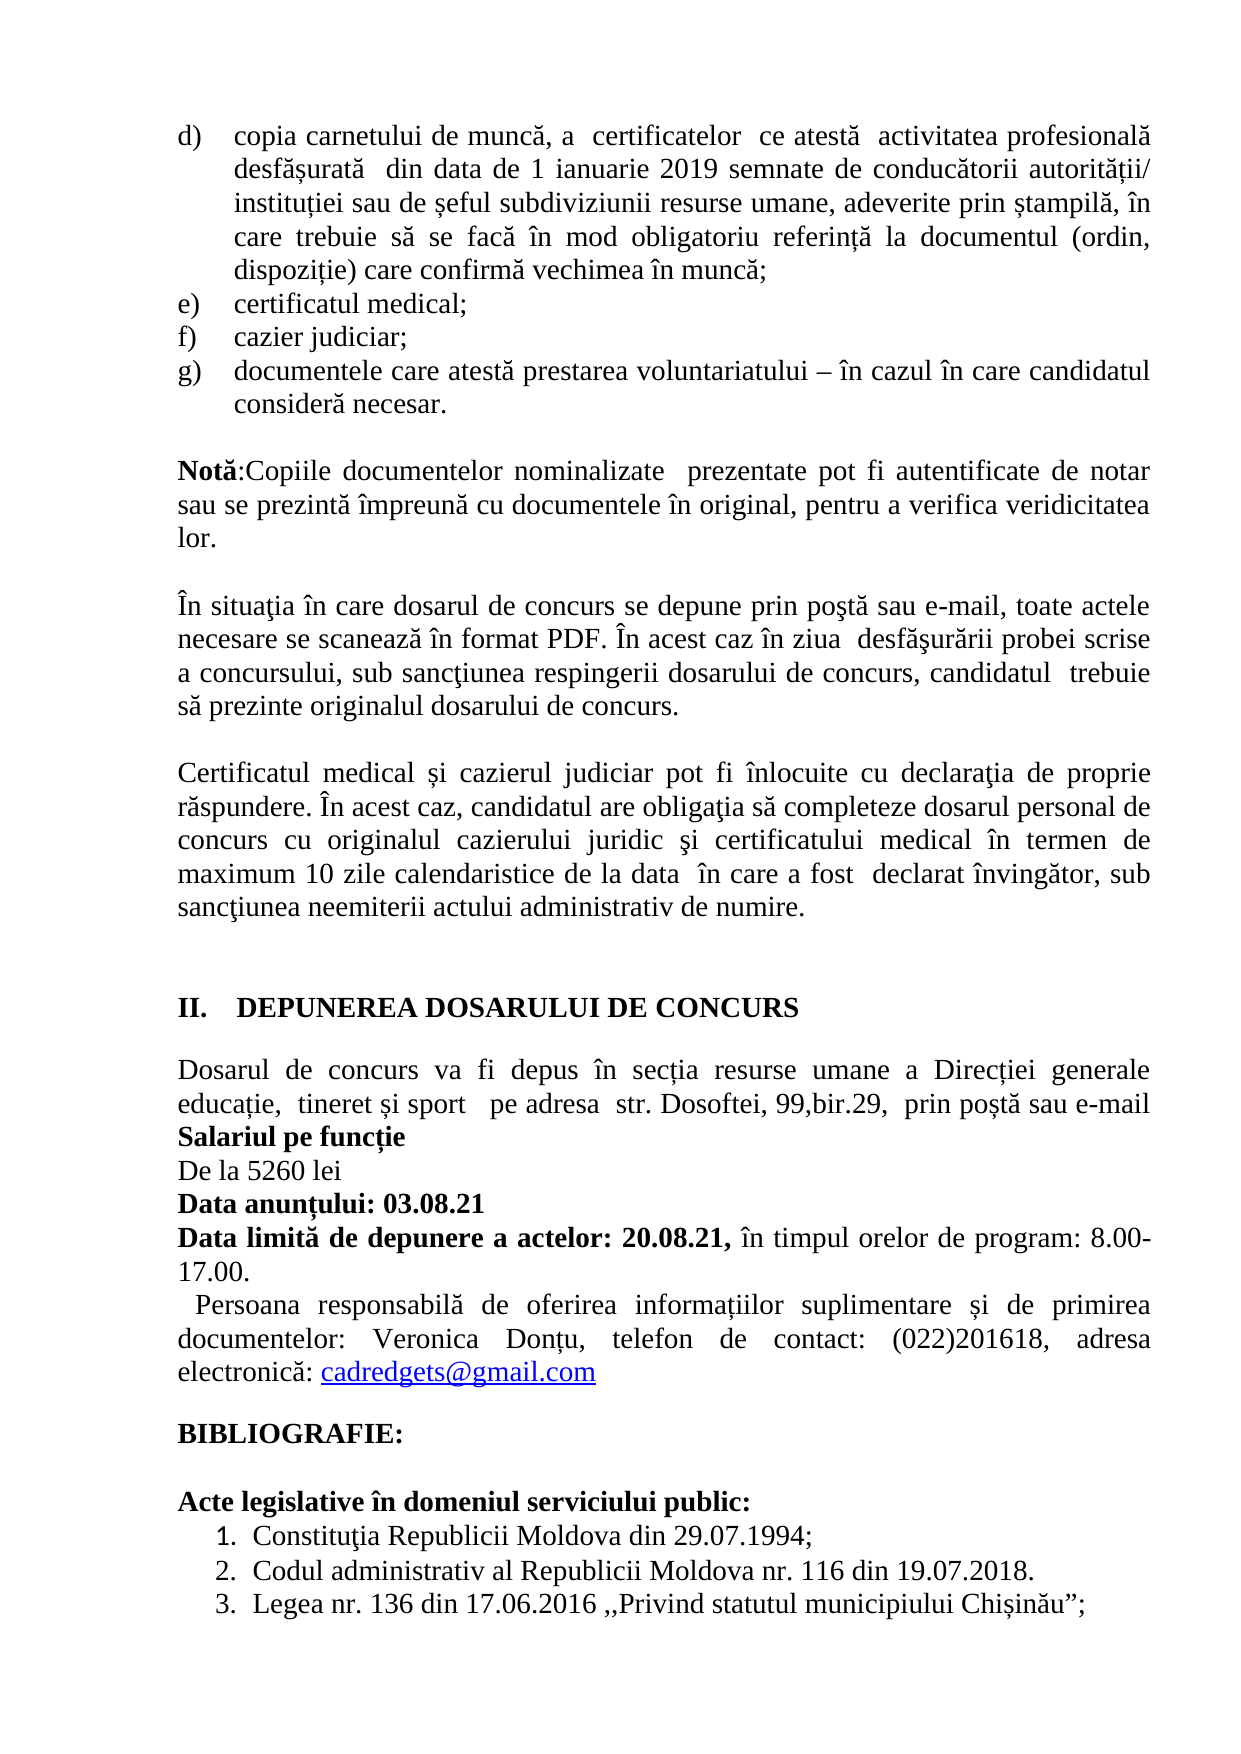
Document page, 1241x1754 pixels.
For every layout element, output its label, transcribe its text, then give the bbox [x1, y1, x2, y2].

text Acte legislative în domeniul serviciului public: [177, 1484, 1152, 1517]
text În situaţia în care dosarul de concurs se depune prin poştă sau e-mail, toate actele necesare se scanează în format PDF. În acest caz în ziua desfăşurării probei scrise a concursului, sub sancţiunea respingerii dosarului de concurs, candidatul trebuie să prezinte originalul dosarului de concurs. [177, 588, 1152, 722]
list Constituţia Republicii Moldova din 29.07.1994; [215, 1517, 1152, 1553]
list copia carnetului de muncă, a certificatelor ce atestă activitatea profesională desfășurată din data de 1 ianuarie 2019 semnate de conducătorii autorității/ instituției sau de șeful subdiviziunii resurse umane, adeverite prin ștampilă, în care trebuie să se facă în mod obligatoriu referință la documentul (ordin, dispoziție) care confirmă vechimea în muncă; [177, 118, 1152, 286]
text BIBLIOGRAFIE: [177, 1417, 1152, 1450]
text Data limită de depunere a actelor: 20.08.21, în timpul orelor de program: 8.00-17.00. [177, 1220, 1152, 1287]
text II. DEPUNEREA DOSARULUI DE CONCURS [177, 990, 1152, 1024]
text Persoana responsabilă de oferirea informațiilor suplimentare și de primirea documentelor: Veronica Donțu, telefon de contact: (022)201618, adresa electronică: cadredgets@gmail.com [177, 1287, 1152, 1388]
list documentele care atestă prestarea voluntariatului – în cazul în care candidatul consideră necesar. [177, 353, 1152, 420]
text Certificatul medical și cazierul judiciar pot fi înlocuite cu declaraţia de proprie răspundere. În acest caz, candidatul are obligaţia să completeze dosarul personal de concurs cu originalul cazierului juridic şi certificatului medical în termen de maximum 10 zile calendaristice de la data în care a fost declarat învingător, sub sancţiunea neemiterii actului administrativ de numire. [177, 755, 1152, 923]
list Legea nr. 136 din 17.06.2016 ,,Privind statutul municipiului Chișinău”; [215, 1586, 1152, 1620]
text Data anunțului: 03.08.21 [177, 1187, 1152, 1220]
text Dosarul de concurs va fi depus în secția resurse umane a Direcției generale educație, tineret și sport pe adresa str. Dosoftei, 99,bir.29, prin poștă sau e-mail Salariul pe funcție [177, 1052, 1152, 1153]
list certificatul medical; [177, 286, 1152, 319]
text Notă:Copiile documentelor nominalizate prezentate pot fi autentificate de notar sau se prezintă împreună cu documentele în original, pentru a verifica veridicitatea lor. [177, 453, 1152, 554]
text De la 5260 lei [177, 1153, 1152, 1187]
list cazier judiciar; [177, 319, 1152, 353]
list Codul administrativ al Republicii Moldova nr. 116 din 19.07.2018. [215, 1553, 1152, 1586]
